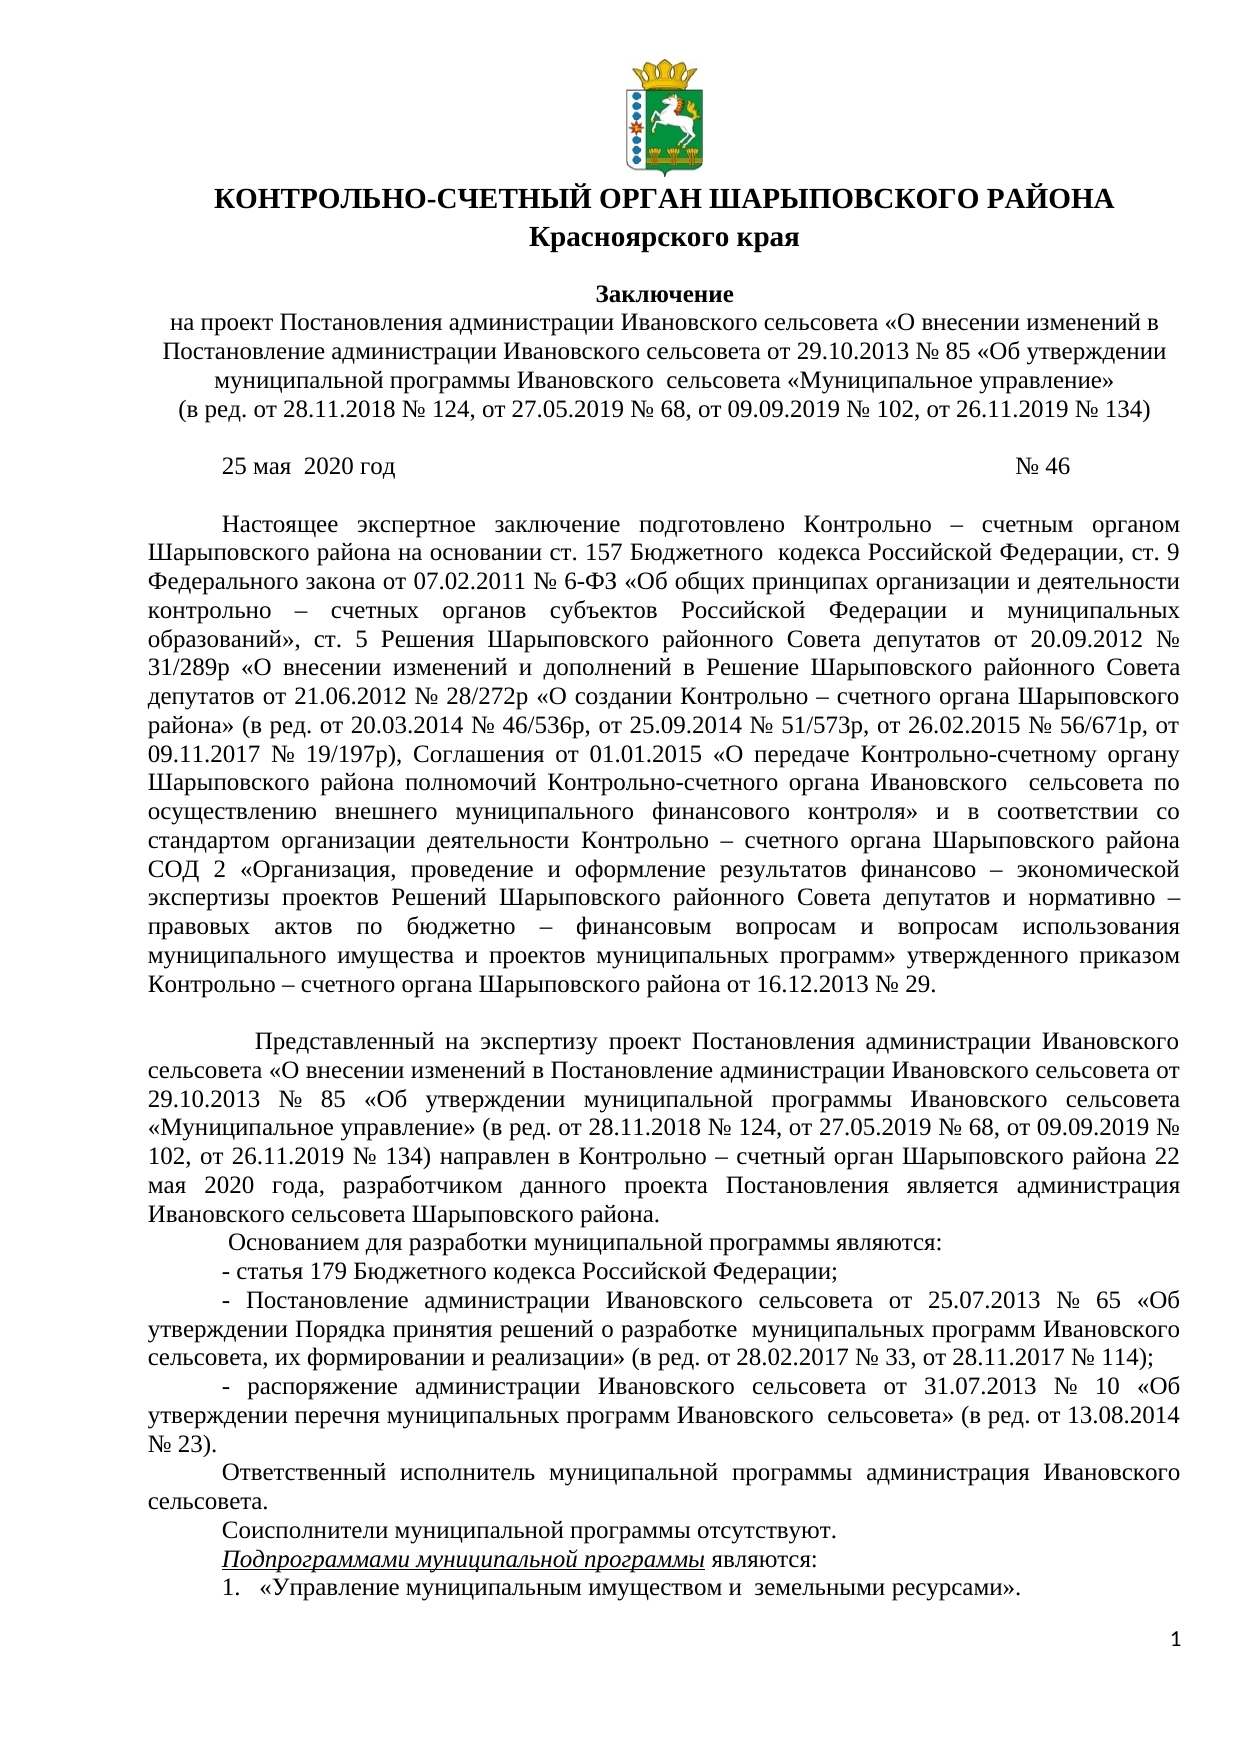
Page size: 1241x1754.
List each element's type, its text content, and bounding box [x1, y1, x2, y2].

text Ответственный исполнитель муниципальной программы администрация Ивановского сельсовета. [148, 1457, 1181, 1515]
text 25 мая 2020 год № 46 [148, 451, 1181, 480]
text - Постановление администрации Ивановского сельсовета от 25.07.2013 № 65 «Об утверждении Порядка принятия решений о разработке муниципальных программ Ивановского сельсовета, их формировании и реализации» (в ред. от 28.02.2017 № 33, от 28.11.2017 № 114); [148, 1285, 1181, 1371]
text Красноярского края [148, 219, 1181, 253]
text Соисполнители муниципальной программы отсутствуют. [148, 1515, 1181, 1544]
text КОНТРОЛЬНО-СЧЕТНЫЙ ОРГАН ШАРЫПОВСКОГО РАЙОНА [148, 181, 1181, 214]
text Представленный на экспертизу проект Постановления администрации Ивановского сельсовета «О внесении изменений в Постановление администрации Ивановского сельсовета от 29.10.2013 № 85 «Об утверждении муниципальной программы Ивановского сельсовета «Муниципальное управление» (в ред. от 28.11.2018 № 124, от 27.05.2019 № 68, от 09.09.2019 № 102, от 26.11.2019 № 134) направлен в Контрольно – счетный орган Шарыповского района 22 мая 2020 года, разработчиком данного проекта Постановления является администрация Ивановского сельсовета Шарыповского района. [148, 1026, 1181, 1227]
list «Управление муниципальным имуществом и земельными ресурсами». [222, 1572, 1181, 1601]
text Заключение [148, 279, 1181, 307]
text - распоряжение администрации Ивановского сельсовета от 31.07.2013 № 10 «Об утверждении перечня муниципальных программ Ивановского сельсовета» (в ред. от 13.08.2014 № 23). [148, 1371, 1181, 1457]
text Основанием для разработки муниципальной программы являются: [148, 1227, 1181, 1256]
text (в ред. от 28.11.2018 № 124, от 27.05.2019 № 68, от 09.09.2019 № 102, от 26.11.2019 № 134) [148, 394, 1181, 422]
text на проект Постановления администрации Ивановского сельсовета «О внесении изменений в Постановление администрации Ивановского сельсовета от 29.10.2013 № 85 «Об утверждении муниципальной программы Ивановского сельсовета «Муниципальное управление» [148, 307, 1181, 394]
text Подпрограммами муниципальной программы являются: [148, 1544, 1181, 1572]
picture [626, 59, 703, 177]
text Настоящее экспертное заключение подготовлено Контрольно – счетным органом Шарыповского района на основании ст. 157 Бюджетного кодекса Российской Федерации, ст. 9 Федерального закона от 07.02.2011 № 6-ФЗ «Об общих принципах организации и деятельности контрольно – счетных органов субъектов Российской Федерации и муниципальных образований», ст. 5 Решения Шарыповского районного Совета депутатов от 20.09.2012 № 31/289р «О внесении изменений и дополнений в Решение Шарыповского районного Совета депутатов от 21.06.2012 № 28/272р «О создании Контрольно – счетного органа Шарыповского района» (в ред. от 20.03.2014 № 46/536р, от 25.09.2014 № 51/573р, от 26.02.2015 № 56/671р, от 09.11.2017 № 19/197р), Соглашения от 01.01.2015 «О передаче Контрольно-счетному органу Шарыповского района полномочий Контрольно-счетного органа Ивановского сельсовета по осуществлению внешнего муниципального финансового контроля» и в соответствии со стандартом организации деятельности Контрольно – счетного органа Шарыповского района СОД 2 «Организация, проведение и оформление результатов финансово – экономической экспертизы проектов Решений Шарыповского районного Совета депутатов и нормативно – правовых актов по бюджетно – финансовым вопросам и вопросам использования муниципального имущества и проектов муниципальных программ» утвержденного приказом Контрольно – счетного органа Шарыповского района от 16.12.2013 № 29. [148, 509, 1181, 997]
text - статья 179 Бюджетного кодекса Российской Федерации; [148, 1256, 1181, 1285]
